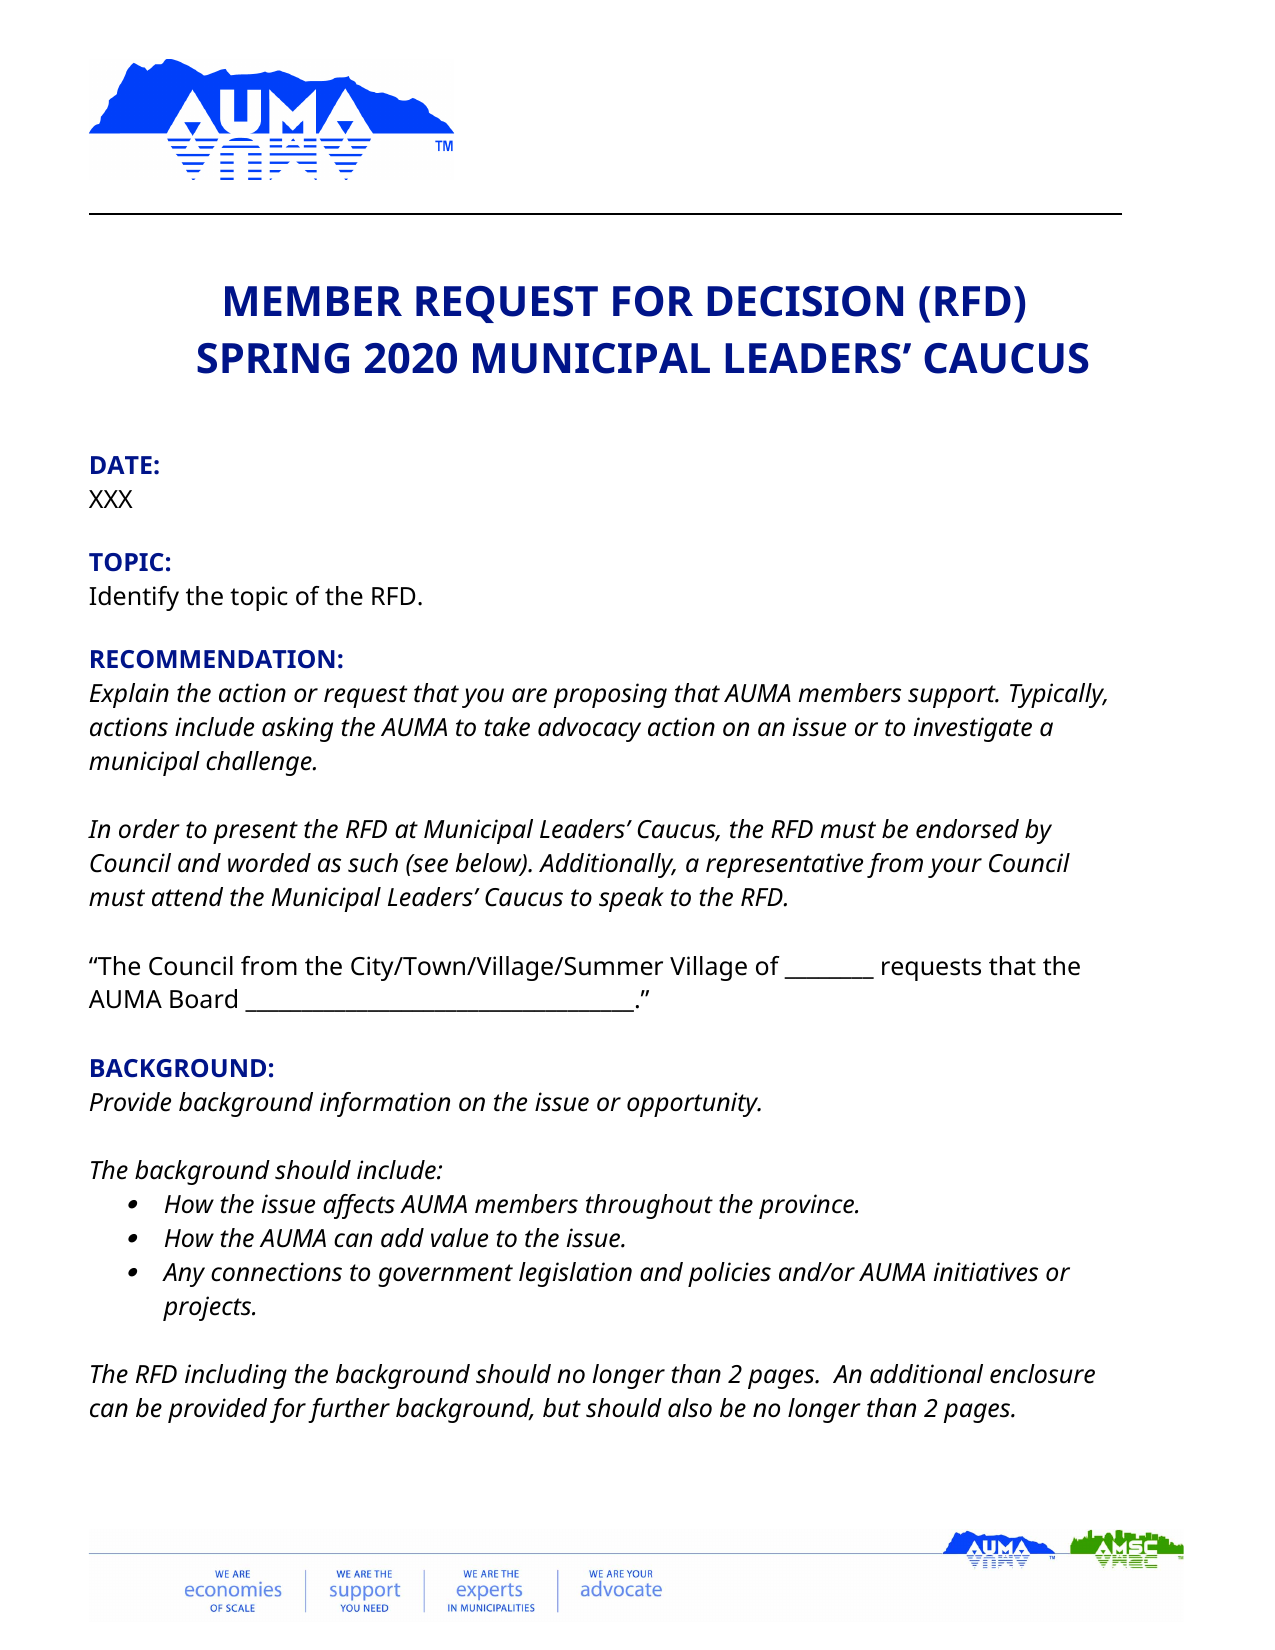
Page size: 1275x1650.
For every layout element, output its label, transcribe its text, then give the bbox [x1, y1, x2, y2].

text Provide background information on the issue or opportunity. [89, 1084, 1122, 1118]
text BACKGROUND: [89, 1050, 1122, 1084]
text In order to present the RFD at Municipal Leaders’ Caucus, the RFD must be endorsed by Council and worded as such (see below). Additionally, a representative from your Council must attend the Municipal Leaders’ Caucus to speak to the RFD. [89, 812, 1122, 914]
text DATE: [89, 448, 1122, 482]
list How the issue affects AUMA members throughout the province. [126, 1187, 1122, 1221]
text “The Council from the City/Town/Village/Summer Village of ________ requests that the AUMA Board ___________________________________.” [89, 948, 1122, 1016]
picture [88, 1529, 1184, 1622]
text TOPIC: [89, 545, 1122, 579]
title SPRING 2020 MUNICIPAL LEADERS’ CAUCUS [126, 328, 1122, 385]
title MEMBER REQUEST FOR DECISION (RFD) [126, 272, 1122, 328]
text Identify the topic of the RFD. [89, 579, 1122, 613]
list Any connections to government legislation and policies and/or AUMA initiatives or projects. [126, 1255, 1122, 1323]
text The background should include: [89, 1152, 1122, 1187]
list How the AUMA can add value to the issue. [126, 1221, 1122, 1255]
text XXX [89, 482, 1122, 516]
text Explain the action or request that you are proposing that AUMA members support. Typically, actions include asking the AUMA to take advocacy action on an issue or to investigate a municipal challenge. [89, 676, 1122, 778]
text The RFD including the background should no longer than 2 pages. An additional enclosure can be provided for further background, but should also be no longer than 2 pages. [89, 1357, 1122, 1425]
text RECOMMENDATION: [89, 642, 1122, 676]
picture [88, 59, 455, 180]
